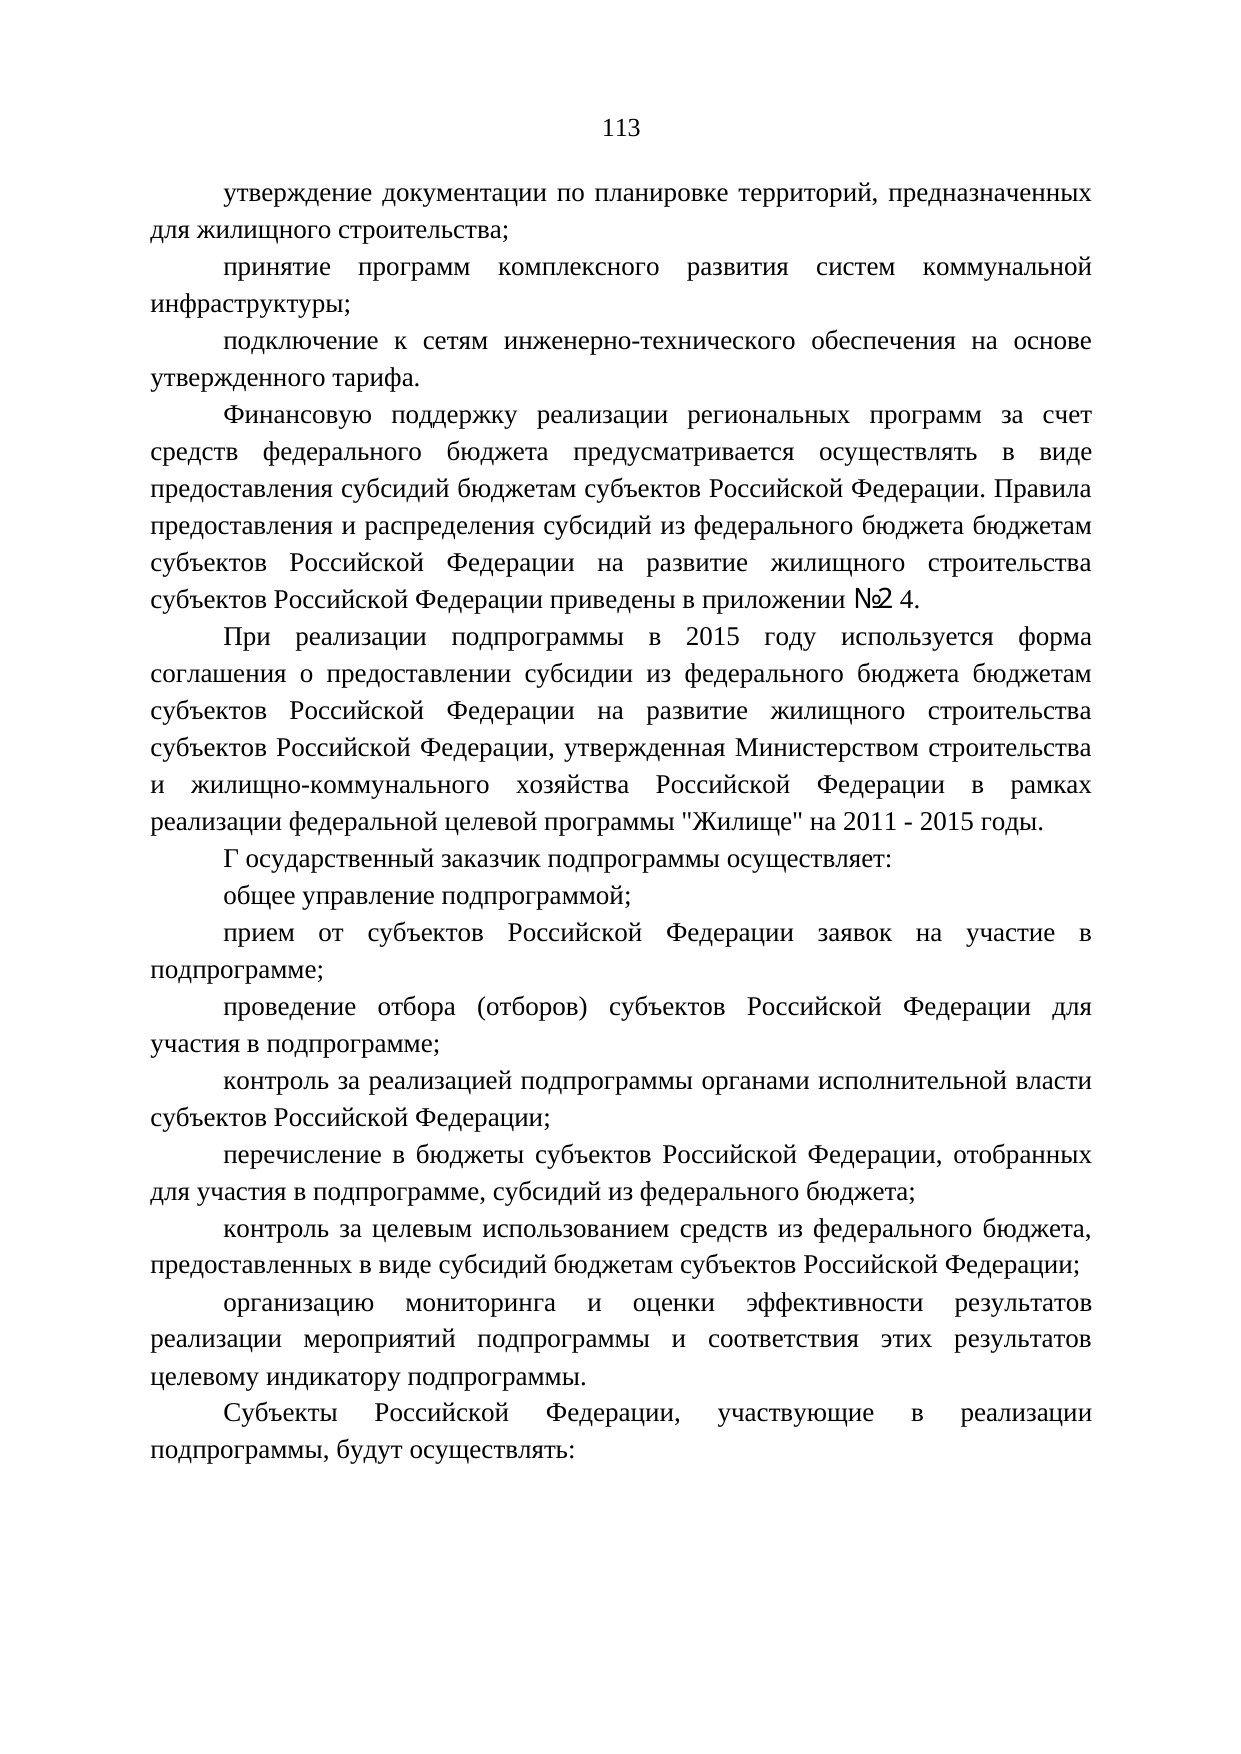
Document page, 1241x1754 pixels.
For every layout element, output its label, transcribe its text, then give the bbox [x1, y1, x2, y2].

text прием от субъектов Российской Федерации заявок на участие в подпрограмме; [150, 912, 1093, 986]
text контроль за реализацией подпрограммы органами исполнительной власти субъектов Российской Федерации; [150, 1059, 1093, 1133]
text проведение отбора (отборов) субъектов Российской Федерации для участия в подпрограмме; [150, 986, 1093, 1059]
text Субъекты Российской Федерации, участвующие в реализации подпрограммы, будут осуществлять: [150, 1392, 1093, 1466]
text принятие программ комплексного развития систем коммунальной инфраструктуры; [150, 246, 1093, 320]
text Финансовую поддержку реализации региональных программ за счет средств федерального бюджета предусматривается осуществлять в виде предоставления субсидий бюджетам субъектов Российской Федерации. Правила предоставления и распределения субсидий из федерального бюджета бюджетам субъектов Российской Федерации на развитие жилищного строительства субъектов Российской Федерации приведены в приложении №2 4. [150, 394, 1093, 616]
text утверждение документации по планировке территорий, предназначенных для жилищного строительства; [150, 172, 1093, 246]
text перечисление в бюджеты субъектов Российской Федерации, отобранных для участия в подпрограмме, субсидий из федерального бюджета; [150, 1133, 1093, 1207]
text контроль за целевым использованием средств из федерального бюджета, предоставленных в виде субсидий бюджетам субъектов Российской Федерации; [150, 1207, 1093, 1281]
text организацию мониторинга и оценки эффективности результатов реализации мероприятий подпрограммы и соответствия этих результатов целевому индикатору подпрограммы. [150, 1281, 1093, 1392]
text подключение к сетям инженерно-технического обеспечения на основе утвержденного тарифа. [150, 320, 1093, 394]
text Г осударственный заказчик подпрограммы осуществляет: общее управление подпрограммой; [223, 838, 933, 912]
text 113 [602, 115, 641, 141]
text При реализации подпрограммы в 2015 году используется форма соглашения о предоставлении субсидии из федерального бюджета бюджетам субъектов Российской Федерации на развитие жилищного строительства субъектов Российской Федерации, утвержденная Министерством строительства и жилищно-коммунального хозяйства Российской Федерации в рамках реализации федеральной целевой программы "Жилище" на 2011 - 2015 годы. [150, 616, 1093, 838]
